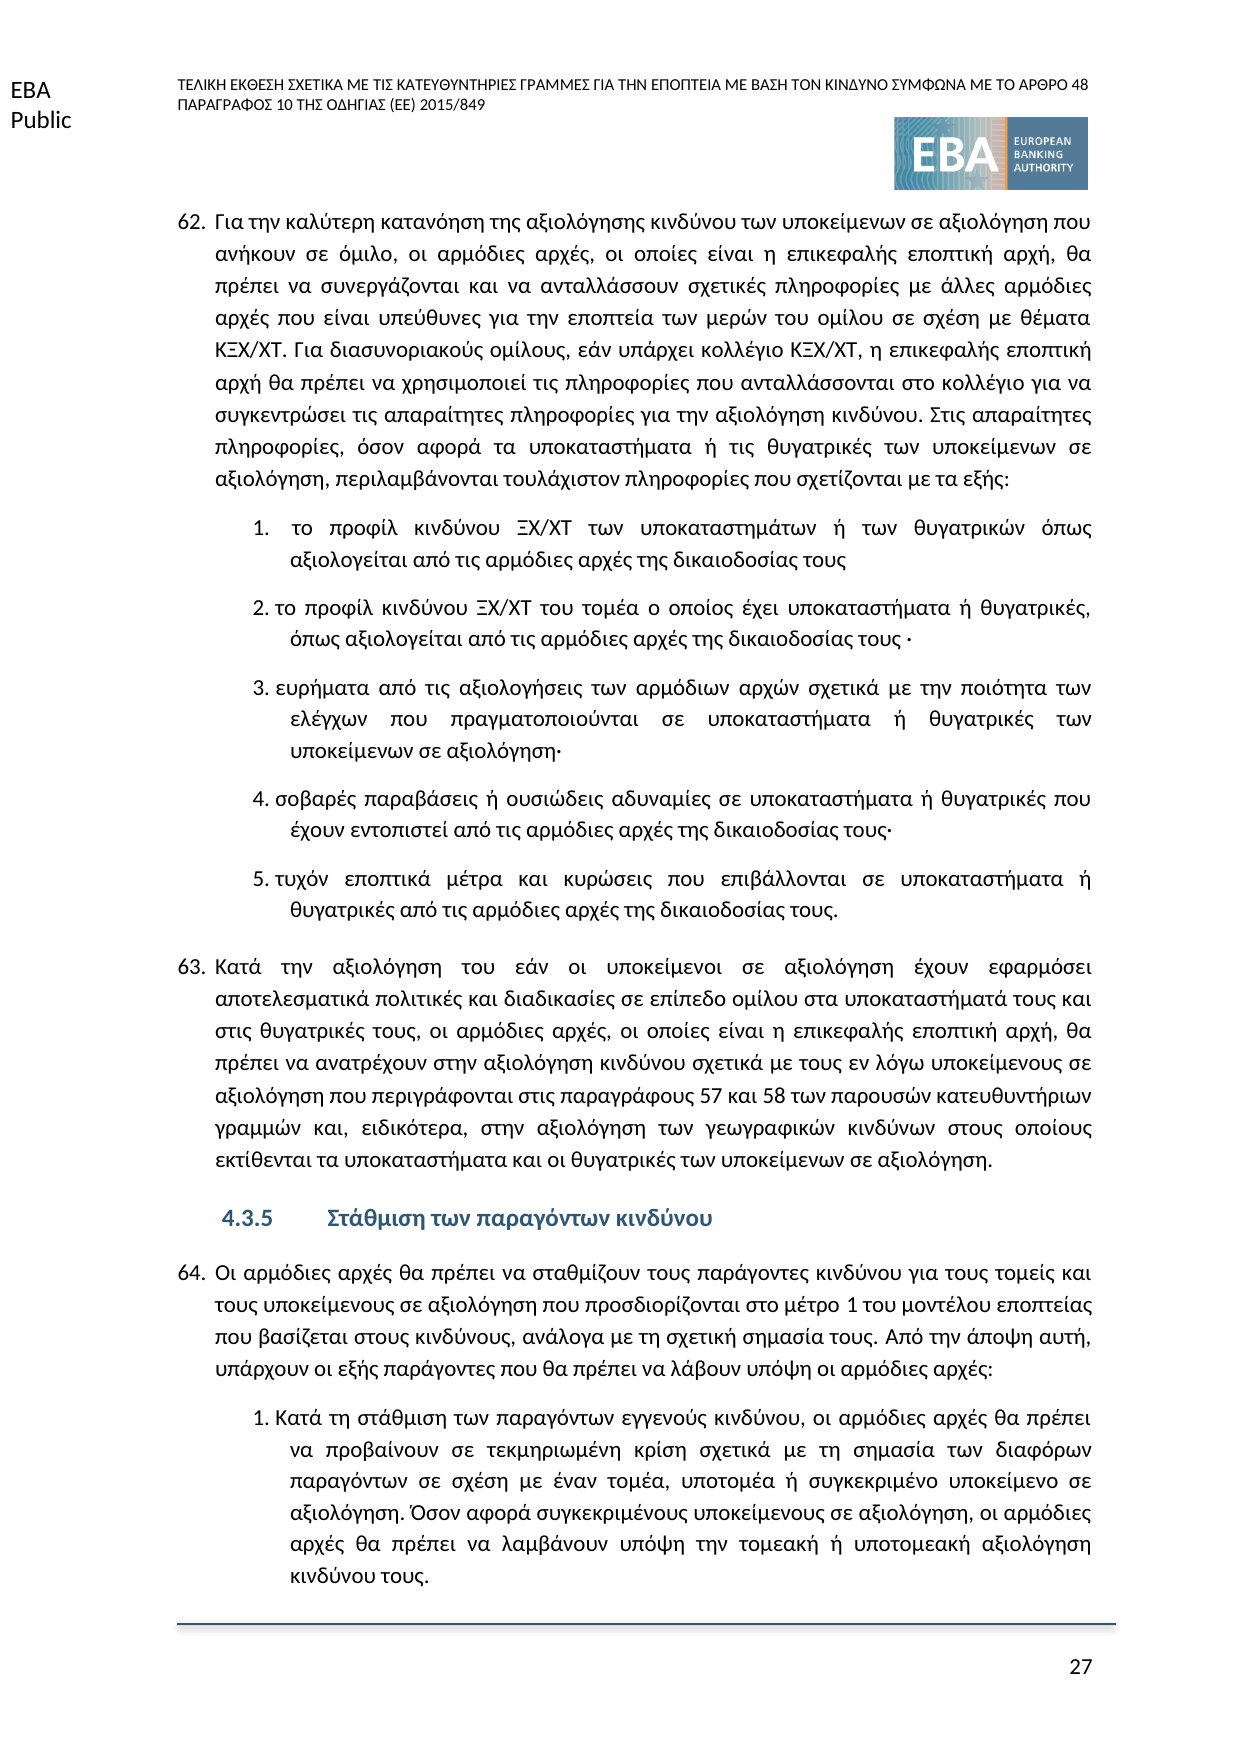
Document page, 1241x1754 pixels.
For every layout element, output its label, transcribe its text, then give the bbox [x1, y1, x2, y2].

list το προφίλ κινδύνου ΞΧ/ΧΤ του τομέα ο οποίος έχει υποκαταστήματα ή θυγατρικές, όπως αξιολογείται από τις αρμόδιες αρχές της δικαιοδοσίας τους · [252, 593, 1092, 652]
list Κατά την αξιολόγηση του εάν οι υποκείμενοι σε αξιολόγηση έχουν εφαρμόσει αποτελεσματικά πολιτικές και διαδικασίες σε επίπεδο ομίλου στα υποκαταστήματά τους και στις θυγατρικές τους, οι αρμόδιες αρχές, οι οποίες είναι η επικεφαλής εποπτική αρχή, θα πρέπει να ανατρέχουν στην αξιολόγηση κινδύνου σχετικά με τους εν λόγω υποκείμενους σε αξιολόγηση που περιγράφονται στις παραγράφους 57 και 58 των παρουσών κατευθυντήριων γραμμών και, ειδικότερα, στην αξιολόγηση των γεωγραφικών κινδύνων στους οποίους εκτίθενται τα υποκαταστήματα και οι θυγατρικές των υποκείμενων σε αξιολόγηση. [177, 952, 1092, 1173]
list το προφίλ κινδύνου ΞΧ/ΧΤ των υποκαταστημάτων ή των θυγατρικών όπως αξιολογείται από τις αρμόδιες αρχές της δικαιοδοσίας τους [252, 513, 1092, 573]
list Οι αρμόδιες αρχές θα πρέπει να σταθμίζουν τους παράγοντες κινδύνου για τους τομείς και τους υποκείμενους σε αξιολόγηση που προσδιορίζονται στο μέτρο 1 του μοντέλου εποπτείας που βασίζεται στους κινδύνους, ανάλογα με τη σχετική σημασία τους. Από την άποψη αυτή, υπάρχουν οι εξής παράγοντες που θα πρέπει να λάβουν υπόψη οι αρμόδιες αρχές: [177, 1258, 1092, 1382]
list τυχόν εποπτικά μέτρα και κυρώσεις που επιβάλλονται σε υποκαταστήματα ή θυγατρικές από τις αρμόδιες αρχές της δικαιοδοσίας τους. [252, 864, 1092, 923]
list ευρήματα από τις αξιολογήσεις των αρμόδιων αρχών σχετικά με την ποιότητα των ελέγχων που πραγματοποιούνται σε υποκαταστήματα ή θυγατρικές των υποκείμενων σε αξιολόγηση· [252, 673, 1092, 764]
list σοβαρές παραβάσεις ή ουσιώδεις αδυναμίες σε υποκαταστήματα ή θυγατρικές που έχουν εντοπιστεί από τις αρμόδιες αρχές της δικαιοδοσίας τους· [252, 784, 1092, 844]
title Στάθμιση των παραγόντων κινδύνου [222, 1202, 1092, 1233]
list Για την καλύτερη κατανόηση της αξιολόγησης κινδύνου των υποκείμενων σε αξιολόγηση που ανήκουν σε όμιλο, οι αρμόδιες αρχές, οι οποίες είναι η επικεφαλής εποπτική αρχή, θα πρέπει να συνεργάζονται και να ανταλλάσσουν σχετικές πληροφορίες με άλλες αρμόδιες αρχές που είναι υπεύθυνες για την εποπτεία των μερών του ομίλου σε σχέση με θέματα ΚΞΧ/ΧΤ. Για διασυνοριακούς ομίλους, εάν υπάρχει κολλέγιο ΚΞΧ/ΧΤ, η επικεφαλής εποπτική αρχή θα πρέπει να χρησιμοποιεί τις πληροφορίες που ανταλλάσσονται στο κολλέγιο για να συγκεντρώσει τις απαραίτητες πληροφορίες για την αξιολόγηση κινδύνου. Στις απαραίτητες πληροφορίες, όσον αφορά τα υποκαταστήματα ή τις θυγατρικές των υποκείμενων σε αξιολόγηση, περιλαμβάνονται τουλάχιστον πληροφορίες που σχετίζονται με τα εξής: [177, 207, 1092, 492]
list Κατά τη στάθμιση των παραγόντων εγγενούς κινδύνου, οι αρμόδιες αρχές θα πρέπει να προβαίνουν σε τεκμηριωμένη κρίση σχετικά με τη σημασία των διαφόρων παραγόντων σε σχέση με έναν τομέα, υποτομέα ή συγκεκριμένο υποκείμενο σε αξιολόγηση. Όσον αφορά συγκεκριμένους υποκείμενους σε αξιολόγηση, οι αρμόδιες αρχές θα πρέπει να λαμβάνουν υπόψη την τομεακή ή υποτομεακή αξιολόγηση κινδύνου τους. [252, 1403, 1092, 1589]
picture [894, 117, 1088, 190]
